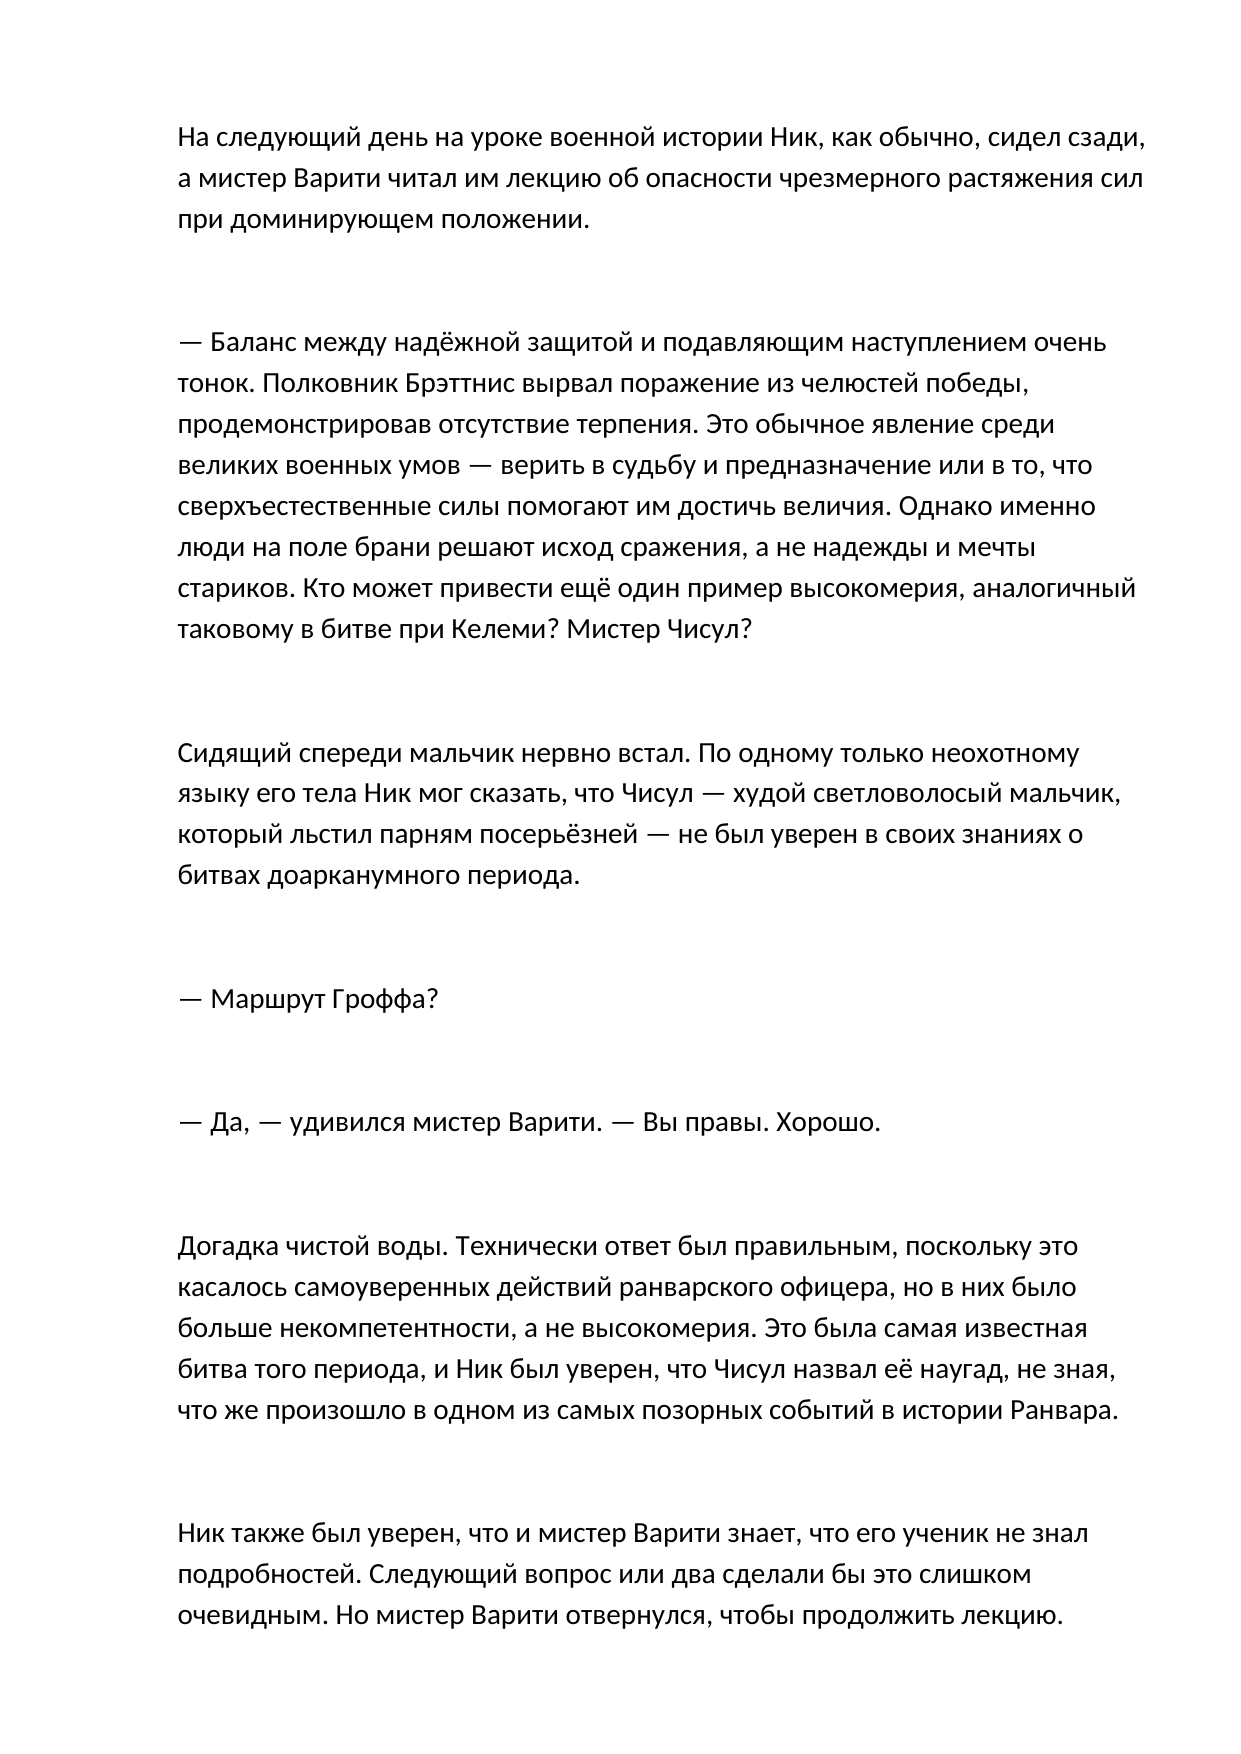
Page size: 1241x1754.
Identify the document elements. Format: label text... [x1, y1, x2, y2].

text — Да, — удивился мистер Варити. — Вы правы. Хорошо. [177, 1103, 1152, 1139]
text — Маршрут Гроффа? [177, 980, 1152, 1016]
text Ник также был уверен, что и мистер Варити знает, что его ученик не знал подробностей. Следующий вопрос или два сделали бы это слишком очевидным. Но мистер Варити отвернулся, чтобы продолжить лекцию. [177, 1514, 1152, 1632]
text Догадка чистой воды. Технически ответ был правильным, поскольку это касалось самоуверенных действий ранварского офицера, но в них было больше некомпетентности, а не высокомерия. Это была самая известная битва того периода, и Ник был уверен, что Чисул назвал её наугад, не зная, что же произошло в одном из самых позорных событий в истории Ранвара. [177, 1227, 1152, 1426]
text На следующий день на уроке военной истории Ник, как обычно, сидел сзади, а мистер Варити читал им лекцию об опасности чрезмерного растяжения сил при доминирующем положении. [177, 118, 1152, 236]
text Сидящий спереди мальчик нервно встал. По одному только неохотному языку его тела Ник мог сказать, что Чисул — худой светловолосый мальчик, который льстил парням посерьёзней — не был уверен в своих знаниях о битвах доарканумного периода. [177, 734, 1152, 892]
text — Баланс между надёжной защитой и подавляющим наступлением очень тонок. Полковник Брэттнис вырвал поражение из челюстей победы, продемонстрировав отсутствие терпения. Это обычное явление среди великих военных умов — верить в судьбу и предназначение или в то, что сверхъестественные силы помогают им достичь величия. Однако именно люди на поле брани решают исход сражения, а не надежды и мечты стариков. Кто может привести ещё один пример высокомерия, аналогичный таковому в битве при Келеми? Мистер Чисул? [177, 323, 1152, 646]
